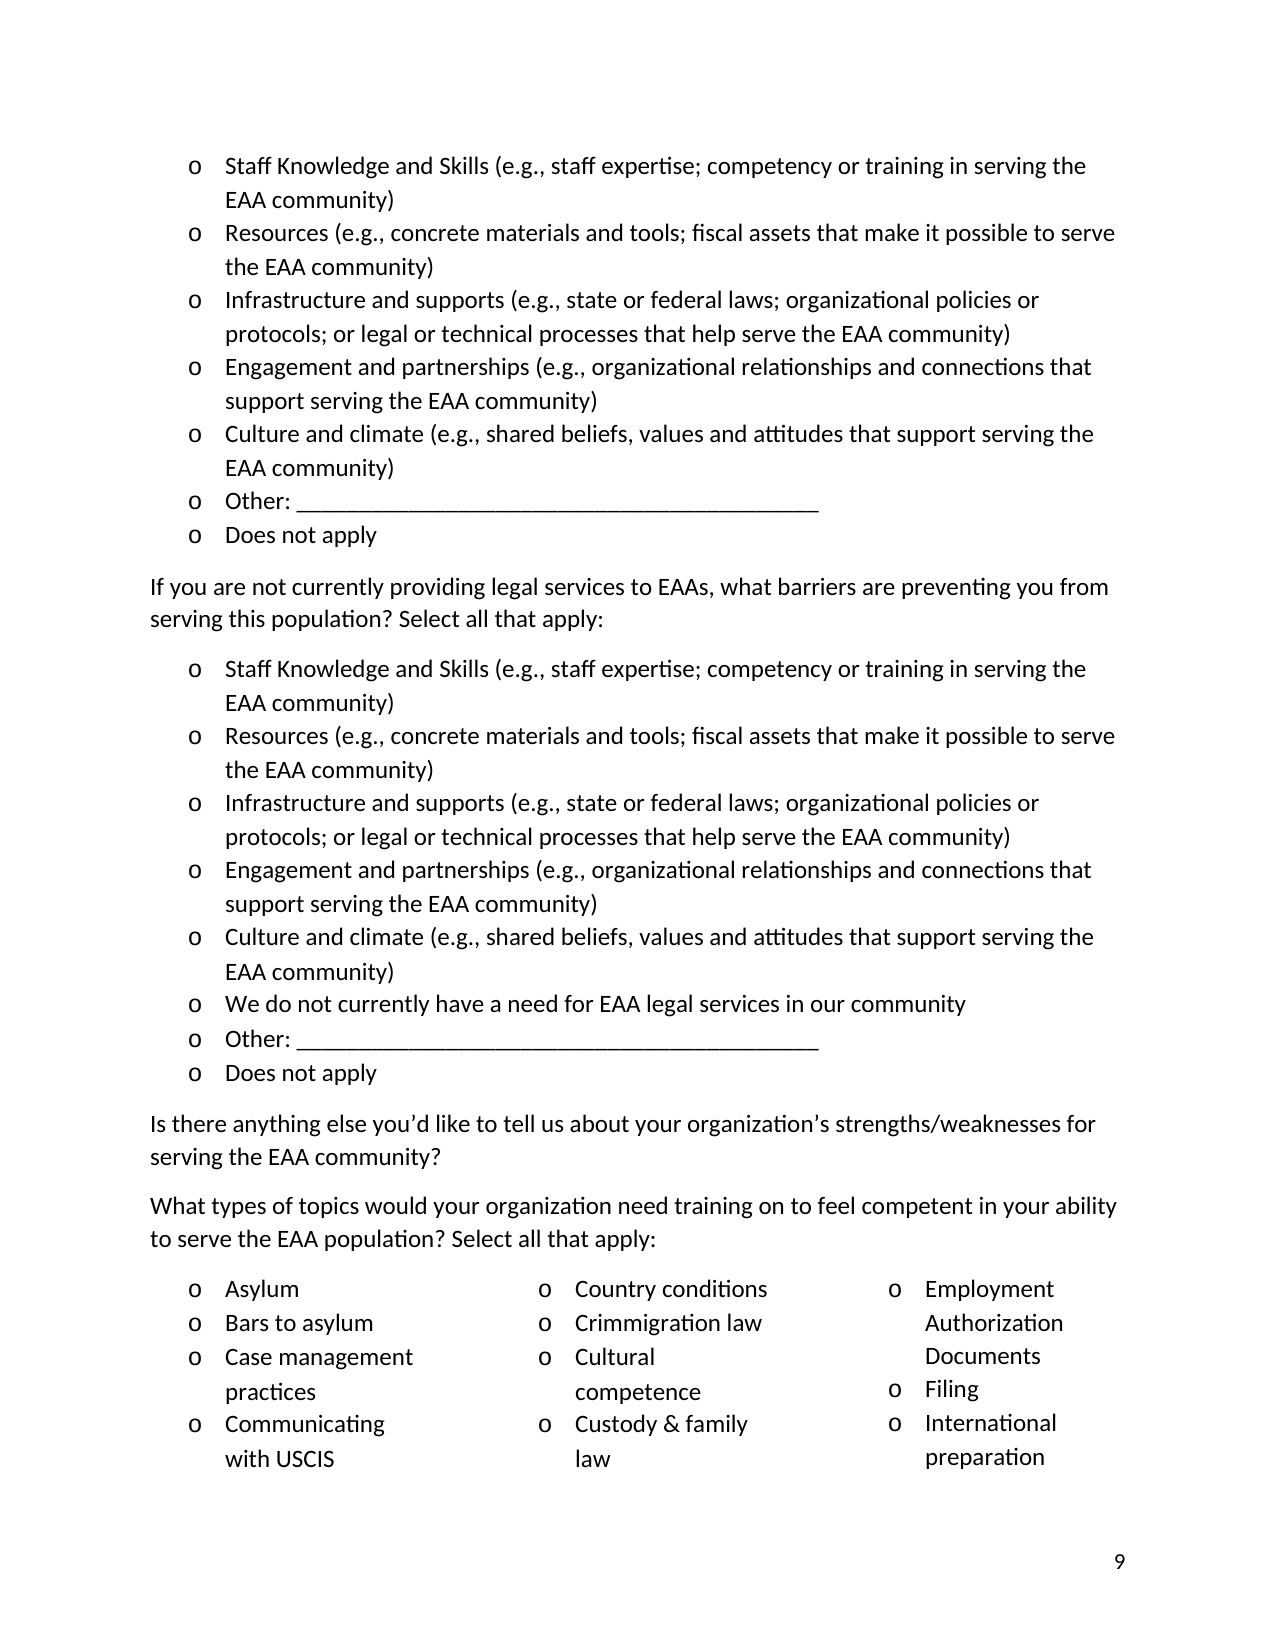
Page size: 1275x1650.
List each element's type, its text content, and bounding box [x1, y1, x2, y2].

text Is there anything else you’d like to tell us about your organization’s strengths/weaknesses for serving the EAA community? [150, 1108, 1125, 1171]
list Engagement and partnerships (e.g., organizational relationships and connections that support serving the EAA community) [187, 351, 1125, 416]
list Asylum [187, 1273, 425, 1305]
list Resources (e.g., concrete materials and tools; fiscal assets that make it possible to serve the EAA community) [187, 217, 1125, 282]
list Employment Authorization Documents [887, 1273, 1125, 1371]
list Engagement and partnerships (e.g., organizational relationships and connections that support serving the EAA community) [187, 854, 1125, 919]
list Custody & family law [537, 1409, 775, 1473]
list Resources (e.g., concrete materials and tools; fiscal assets that make it possible to serve the EAA community) [187, 720, 1125, 785]
list Case management practices [187, 1342, 425, 1406]
list Staff Knowledge and Skills (e.g., staff expertise; competency or training in serving the EAA community) [187, 150, 1125, 215]
list Cultural competence [537, 1342, 775, 1406]
list Staff Knowledge and Skills (e.g., staff expertise; competency or training in serving the EAA community) [187, 653, 1125, 718]
list Filing [887, 1373, 1125, 1405]
text If you are not currently providing legal services to EAAs, what barriers are preventing you from serving this population? Select all that apply: [150, 571, 1125, 634]
list Country conditions [537, 1273, 775, 1305]
list Infrastructure and supports (e.g., state or federal laws; organizational policies or protocols; or legal or technical processes that help serve the EAA community) [187, 284, 1125, 349]
list Culture and climate (e.g., shared beliefs, values and attitudes that support serving the EAA community) [187, 418, 1125, 483]
list Infrastructure and supports (e.g., state or federal laws; organizational policies or protocols; or legal or technical processes that help serve the EAA community) [187, 787, 1125, 852]
list Does not apply [187, 1057, 1125, 1089]
list Other: __________________________________________ [187, 1023, 1125, 1054]
list Communicating with USCIS [187, 1409, 425, 1473]
list International preparation [887, 1407, 1125, 1472]
list Crimmigration law [537, 1307, 775, 1339]
list Culture and climate (e.g., shared beliefs, values and attitudes that support serving the EAA community) [187, 921, 1125, 986]
list Bars to asylum [187, 1307, 425, 1339]
list We do not currently have a need for EAA legal services in our community [187, 988, 1125, 1020]
list Does not apply [187, 520, 1125, 551]
list Other: __________________________________________ [187, 485, 1125, 517]
text What types of topics would your organization need training on to feel competent in your ability to serve the EAA population? Select all that apply: [150, 1191, 1125, 1254]
